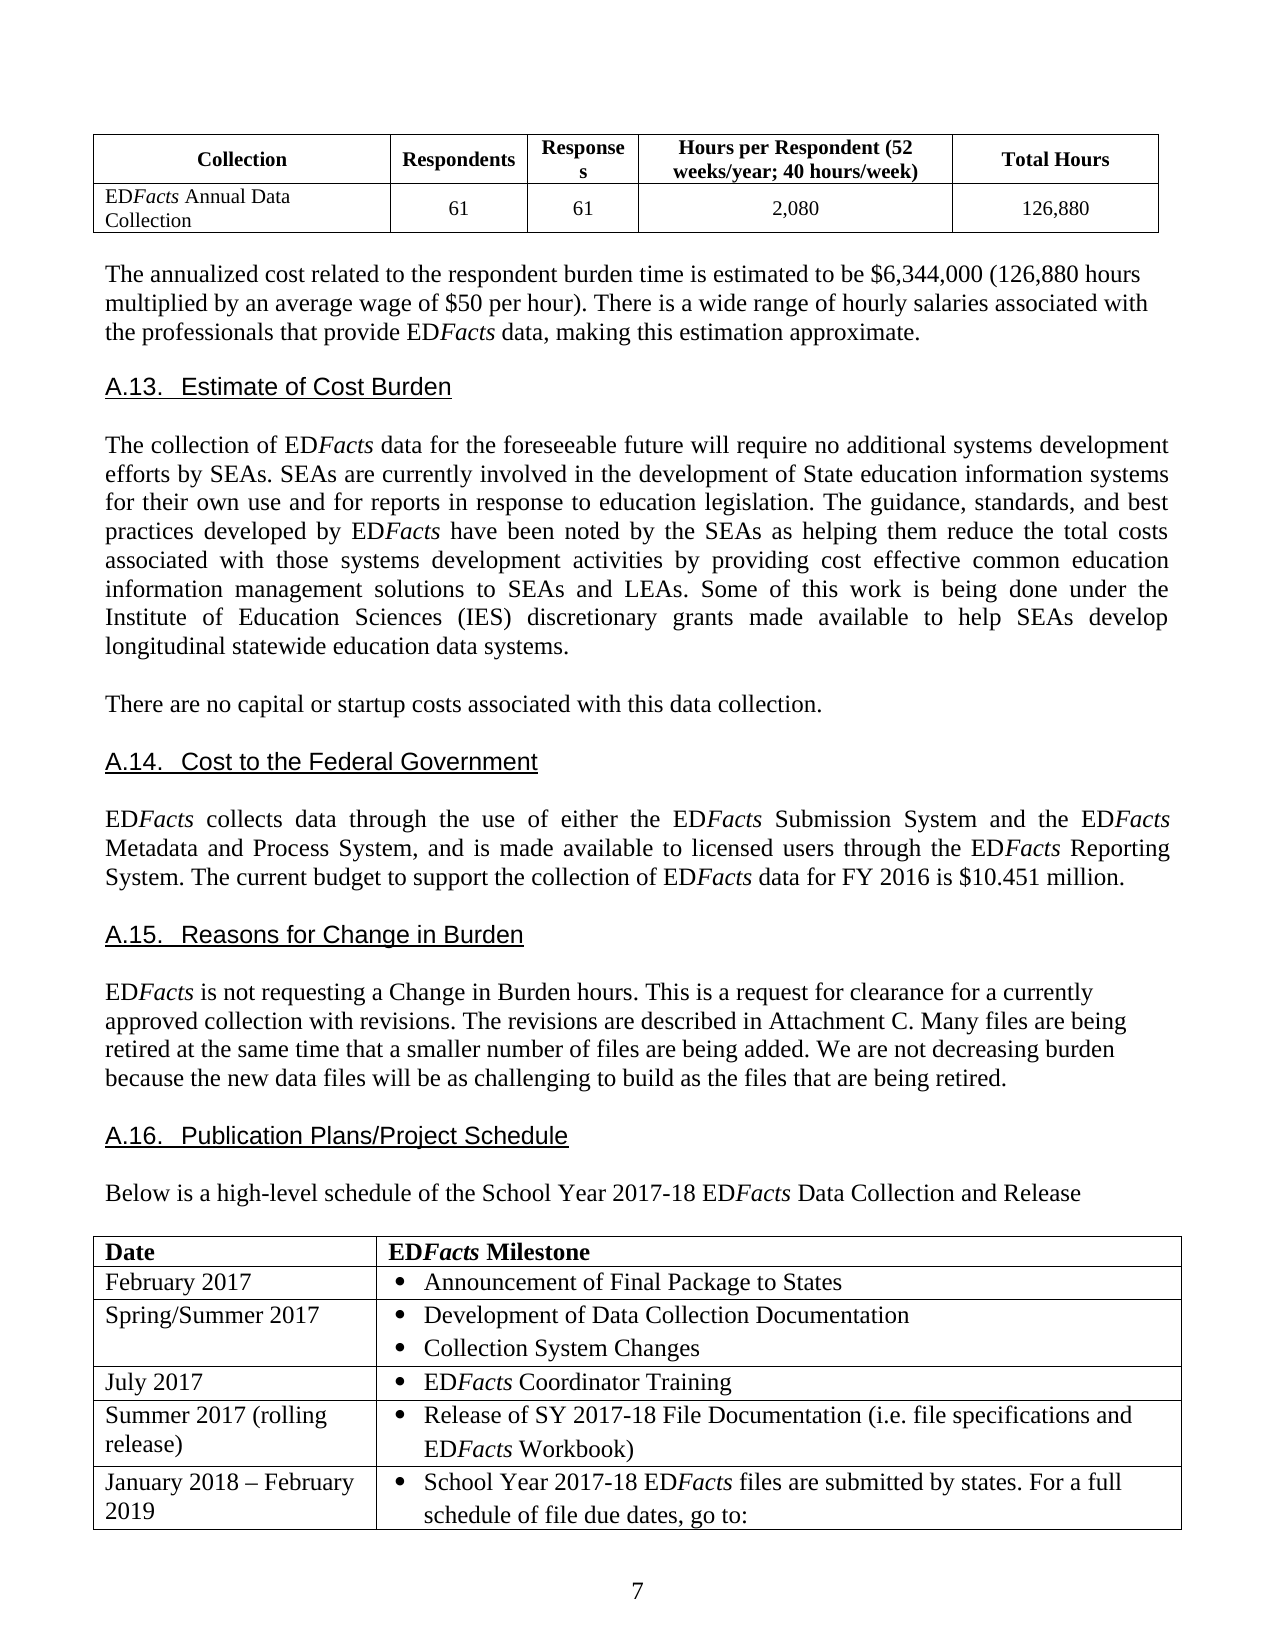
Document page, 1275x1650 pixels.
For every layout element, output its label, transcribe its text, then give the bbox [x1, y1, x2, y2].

table_header Respondents [391, 135, 527, 183]
text Below is a high-level schedule of the School Year 2017-18 EDFacts Data Collection and Release [105, 1178, 1170, 1207]
table_header Total Hours [953, 135, 1158, 183]
table_cell 61 [391, 184, 527, 232]
table_header Responses [528, 135, 638, 183]
table_cell Announcement of Final Package to States [377, 1267, 1181, 1299]
text The annualized cost related to the respondent burden time is estimated to be $6,344,000 (126,880 hours multiplied by an average wage of $50 per hour). There is a wide range of hourly salaries associated with the professionals that provide EDFacts data, making this estimation approximate. [105, 259, 1170, 346]
text The collection of EDFacts data for the foreseeable future will require no additional systems development efforts by SEAs. SEAs are currently involved in the development of State education information systems for their own use and for reports in response to education legislation. The guidance, standards, and best practices developed by EDFacts have been noted by the SEAs as helping them reduce the total costs associated with those systems development activities by providing cost effective common education information management solutions to SEAs and LEAs. Some of this work is being done under the Institute of Education Sciences (IES) discretionary grants made available to help SEAs develop longitudinal statewide education data systems. [105, 430, 1170, 660]
table_cell Summer 2017 (rolling release) [94, 1401, 376, 1466]
text EDFacts is not requesting a Change in Burden hours. This is a request for clearance for a currently approved collection with revisions. The revisions are described in Attachment C. Many files are being retired at the same time that a smaller number of files are being added. We are not decreasing burden because the new data files will be as challenging to build as the files that are being retired. [105, 977, 1170, 1092]
subtitle A.15. Reasons for Change in Burden [105, 919, 1170, 948]
subtitle A.14. Cost to the Federal Government [105, 746, 1170, 775]
table_cell Release of SY 2017-18 File Documentation (i.e. file specifications and EDFacts Workbook) [377, 1401, 1181, 1466]
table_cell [377, 1467, 1181, 1529]
table_header Hours per Respondent (52 weeks/year; 40 hours/week) [639, 135, 952, 183]
table_header Date [94, 1237, 376, 1266]
table_header Collection [94, 135, 390, 183]
table_cell EDFacts Coordinator Training [377, 1367, 1181, 1399]
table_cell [94, 1467, 376, 1529]
table_cell Spring/Summer 2017 [94, 1300, 376, 1366]
table_cell 61 [528, 184, 638, 232]
table_cell Development of Data Collection Documentation Collection System Changes [377, 1300, 1181, 1366]
table_cell July 2017 [94, 1367, 376, 1399]
subtitle A.16. Publication Plans/Project Schedule [105, 1121, 1170, 1149]
table_header EDFacts Milestone [377, 1237, 1181, 1266]
table_cell February 2017 [94, 1267, 376, 1299]
table_cell 2,080 [639, 184, 952, 232]
text There are no capital or startup costs associated with this data collection. [105, 689, 1170, 717]
subtitle A.13. Estimate of Cost Burden [105, 372, 1170, 401]
text EDFacts collects data through the use of either the EDFacts Submission System and the EDFacts Metadata and Process System, and is made available to licensed users through the EDFacts Reporting System. The current budget to support the collection of EDFacts data for FY 2016 is $10.451 million. [105, 804, 1170, 891]
table_cell EDFacts Annual Data Collection [94, 184, 390, 232]
table_cell 126,880 [953, 184, 1158, 232]
